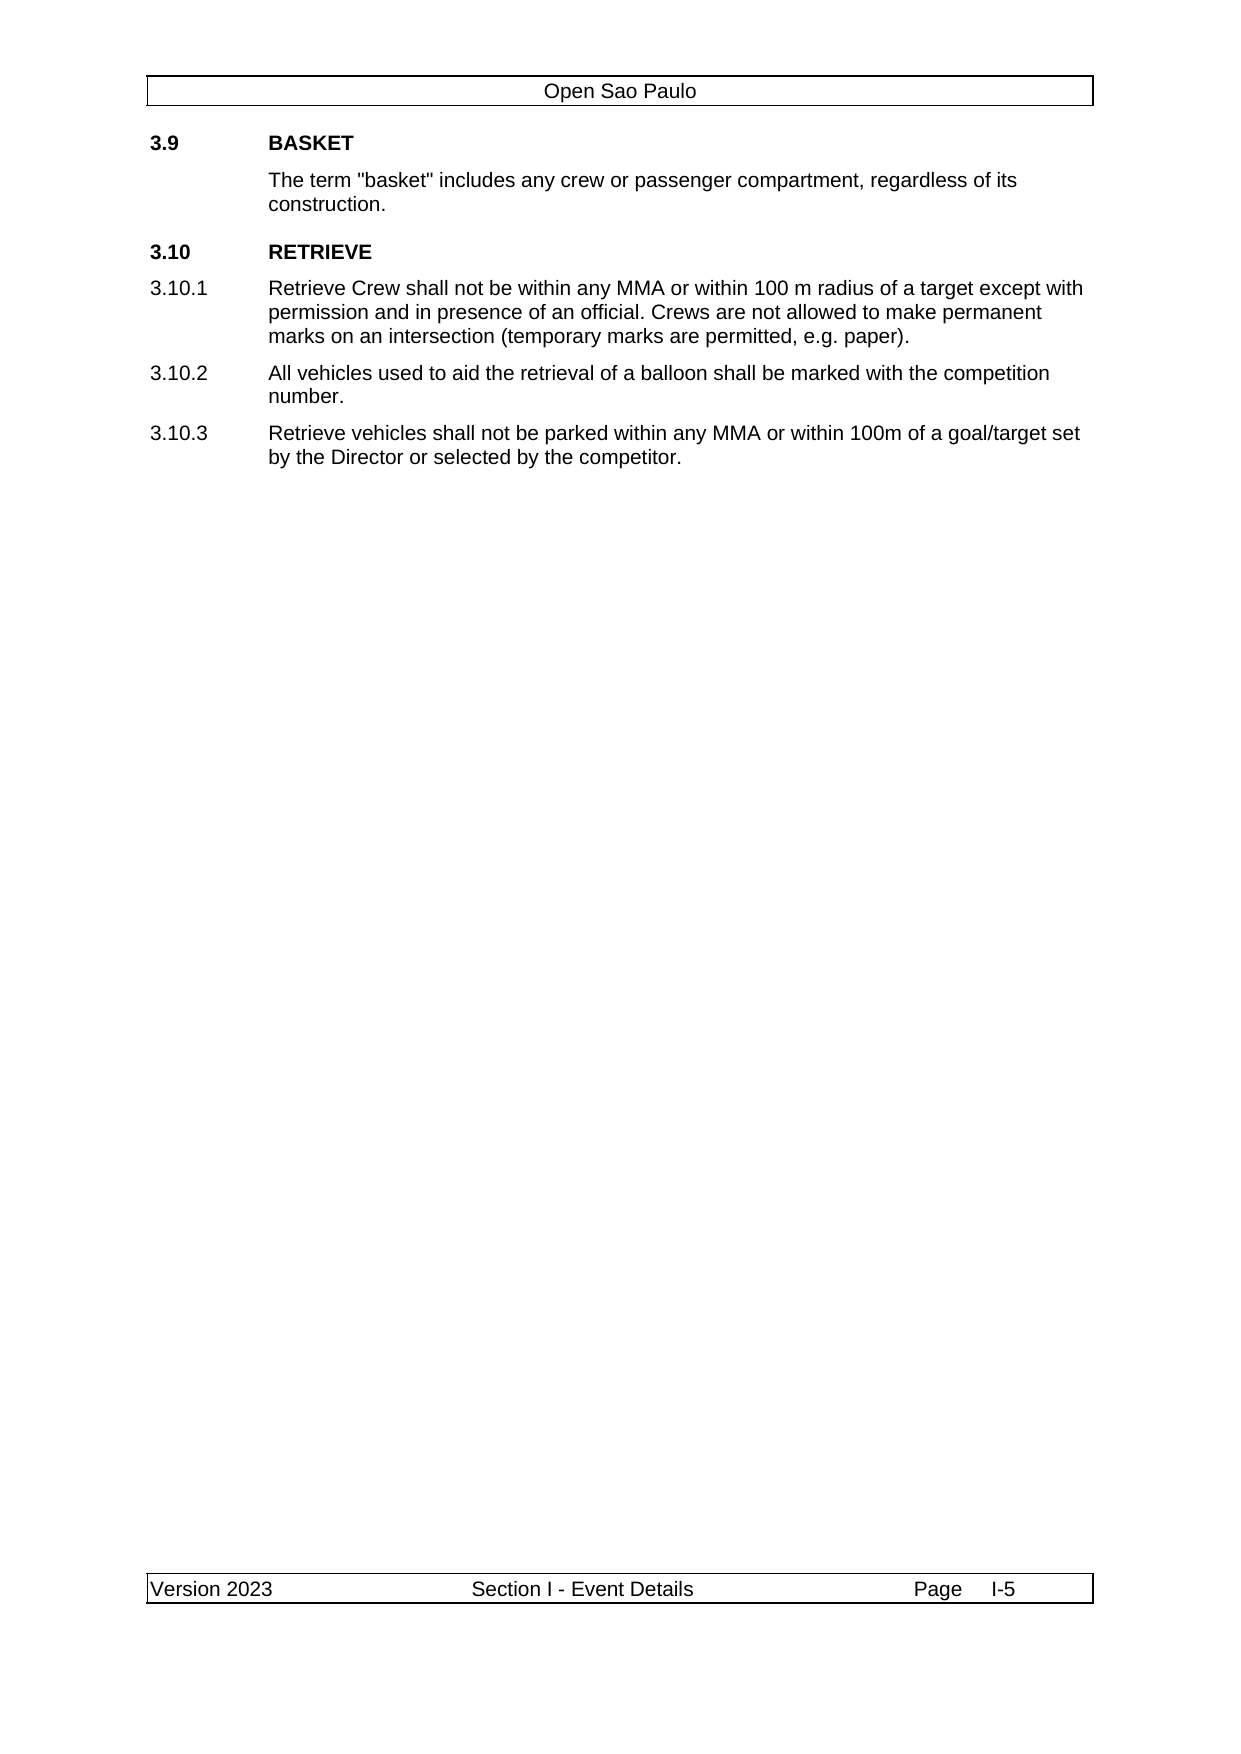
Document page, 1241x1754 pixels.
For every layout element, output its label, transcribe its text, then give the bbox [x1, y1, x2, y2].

text 3.10.2 All vehicles used to aid the retrieval of a balloon shall be marked with the competition number. [150, 360, 1090, 408]
subtitle 3.9 BASKET [150, 131, 1090, 155]
subtitle 3.10 RETRIEVE [150, 239, 1090, 263]
text The term "basket" includes any crew or passenger compartment, regardless of its construction. [150, 168, 1090, 216]
text 3.10.1 Retrieve Crew shall not be within any MMA or within 100 m radius of a target except with permission and in presence of an official. Crews are not allowed to make permanent marks on an intersection (temporary marks are permitted, e.g. paper). [150, 276, 1090, 348]
text 3.10.3 Retrieve vehicles shall not be parked within any MMA or within 100m of a goal/target set by the Director or selected by the competitor. [150, 421, 1090, 469]
